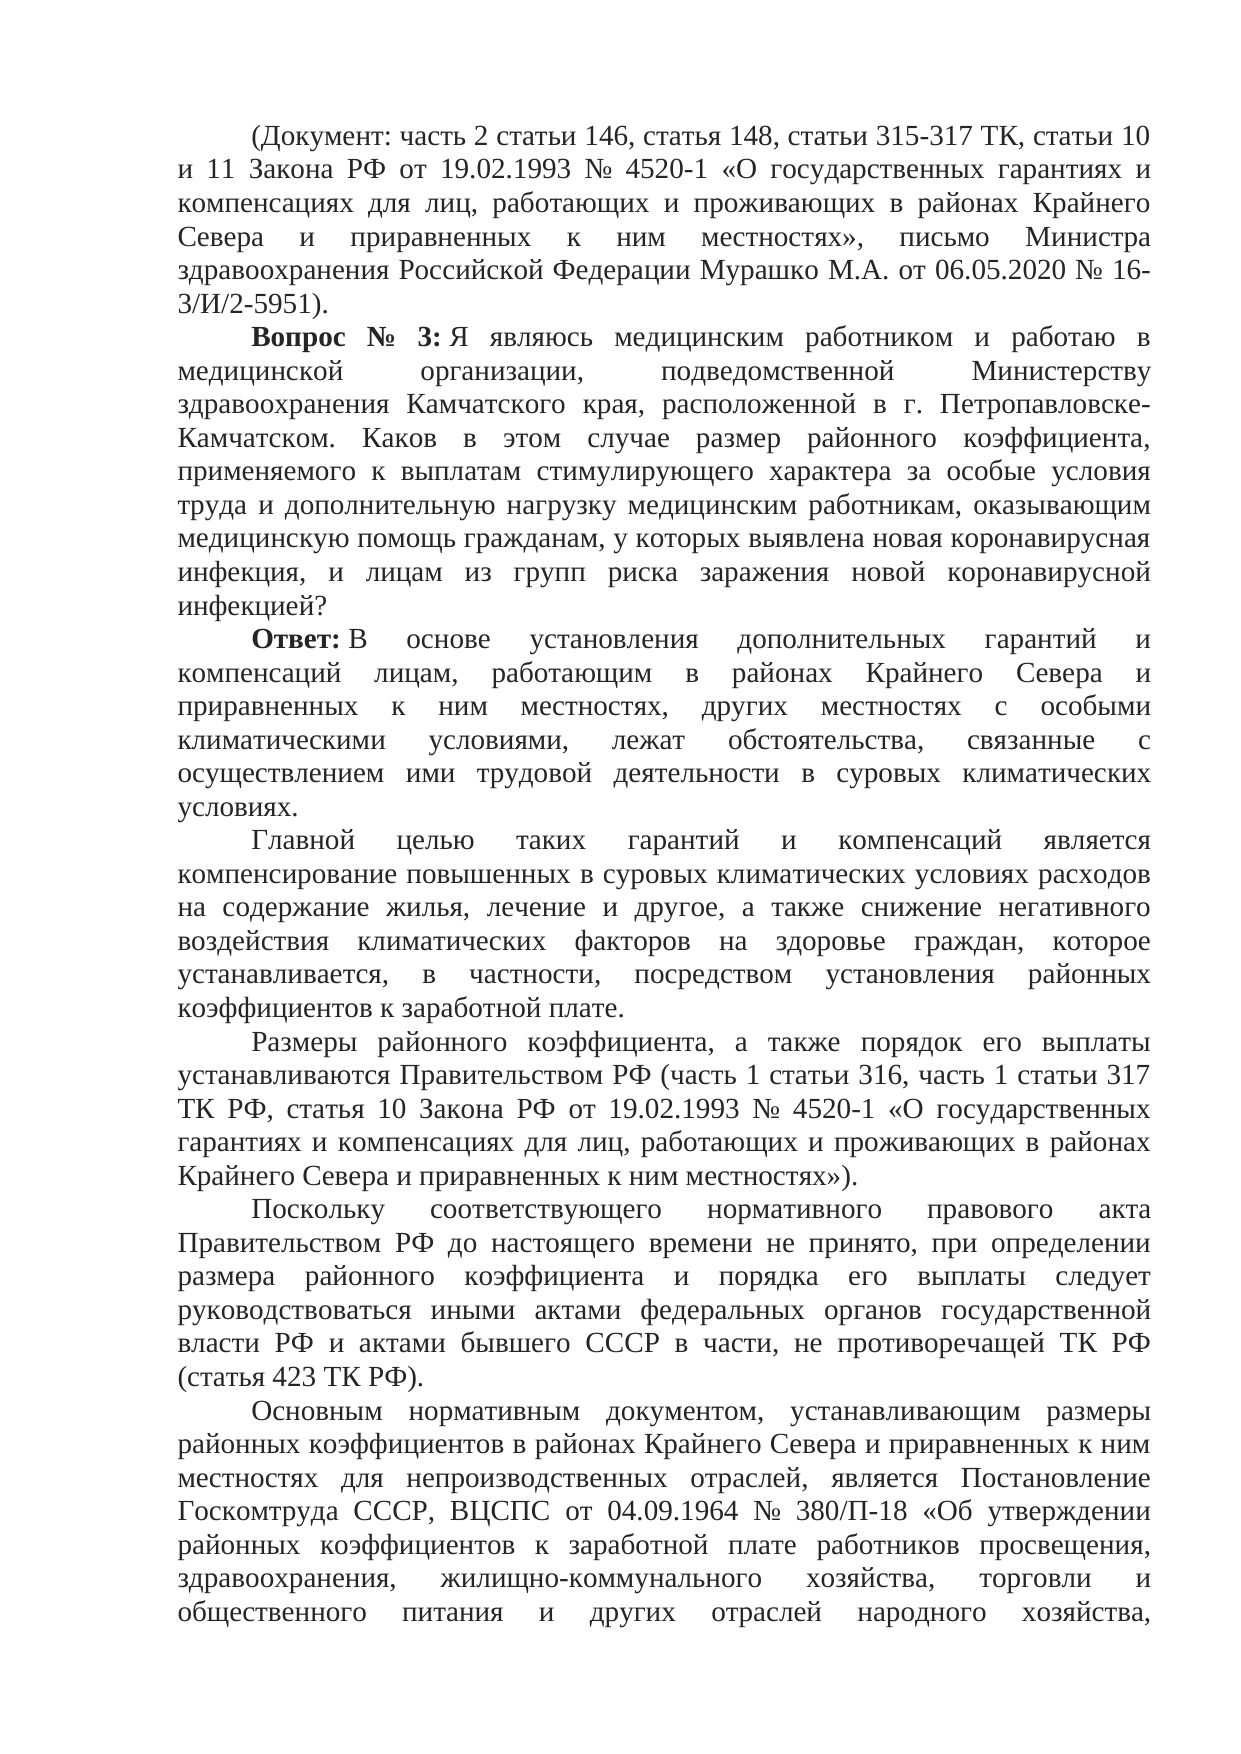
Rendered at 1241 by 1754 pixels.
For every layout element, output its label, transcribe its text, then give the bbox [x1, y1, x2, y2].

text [177, 1393, 1152, 1627]
text Ответ: В основе установления дополнительных гарантий и компенсаций лицам, работающим в районах Крайнего Севера и приравненных к ним местностях, других местностях с особыми климатическими условиями, лежат обстоятельства, связанные с осуществлением ими трудовой деятельности в суровых климатических условиях. [177, 621, 1152, 822]
text (Документ: часть 2 статьи 146, статья 148, статьи 315-317 ТК, статьи 10 и 11 Закона РФ от 19.02.1993 № 4520-1 «О государственных гарантиях и компенсациях для лиц, работающих и проживающих в районах Крайнего Севера и приравненных к ним местностях», письмо Министра здравоохранения Российской Федерации Мурашко М.А. от 06.05.2020 № 16-3/И/2-5951). [177, 118, 1152, 319]
text Вопрос № 3: Я являюсь медицинским работником и работаю в медицинской организации, подведомственной Министерству здравоохранения Камчатского края, расположенной в г. Петропавловске-Камчатском. Каков в этом случае размер районного коэффициента, применяемого к выплатам стимулирующего характера за особые условия труда и дополнительную нагрузку медицинским работникам, оказывающим медицинскую помощь гражданам, у которых выявлена новая коронавирусная инфекция, и лицам из групп риска заражения новой коронавирусной инфекцией? [177, 319, 1152, 621]
text Размеры районного коэффициента, а также порядок его выплаты устанавливаются Правительством РФ (часть 1 статьи 316, часть 1 статьи 317 ТК РФ, статья 10 Закона РФ от 19.02.1993 № 4520-1 «О государственных гарантиях и компенсациях для лиц, работающих и проживающих в районах Крайнего Севера и приравненных к ним местностях»). [177, 1024, 1152, 1191]
text Поскольку соответствующего нормативного правового акта Правительством РФ до настоящего времени не принято, при определении размера районного коэффициента и порядка его выплаты следует руководствоваться иными актами федеральных органов государственной власти РФ и актами бывшего СССР в части, не противоречащей ТК РФ (статья 423 ТК РФ). [177, 1191, 1152, 1393]
text Главной целью таких гарантий и компенсаций является компенсирование повышенных в суровых климатических условиях расходов на содержание жилья, лечение и другое, а также снижение негативного воздействия климатических факторов на здоровье граждан, которое устанавливается, в частности, посредством установления районных коэффициентов к заработной плате. [177, 822, 1152, 1024]
